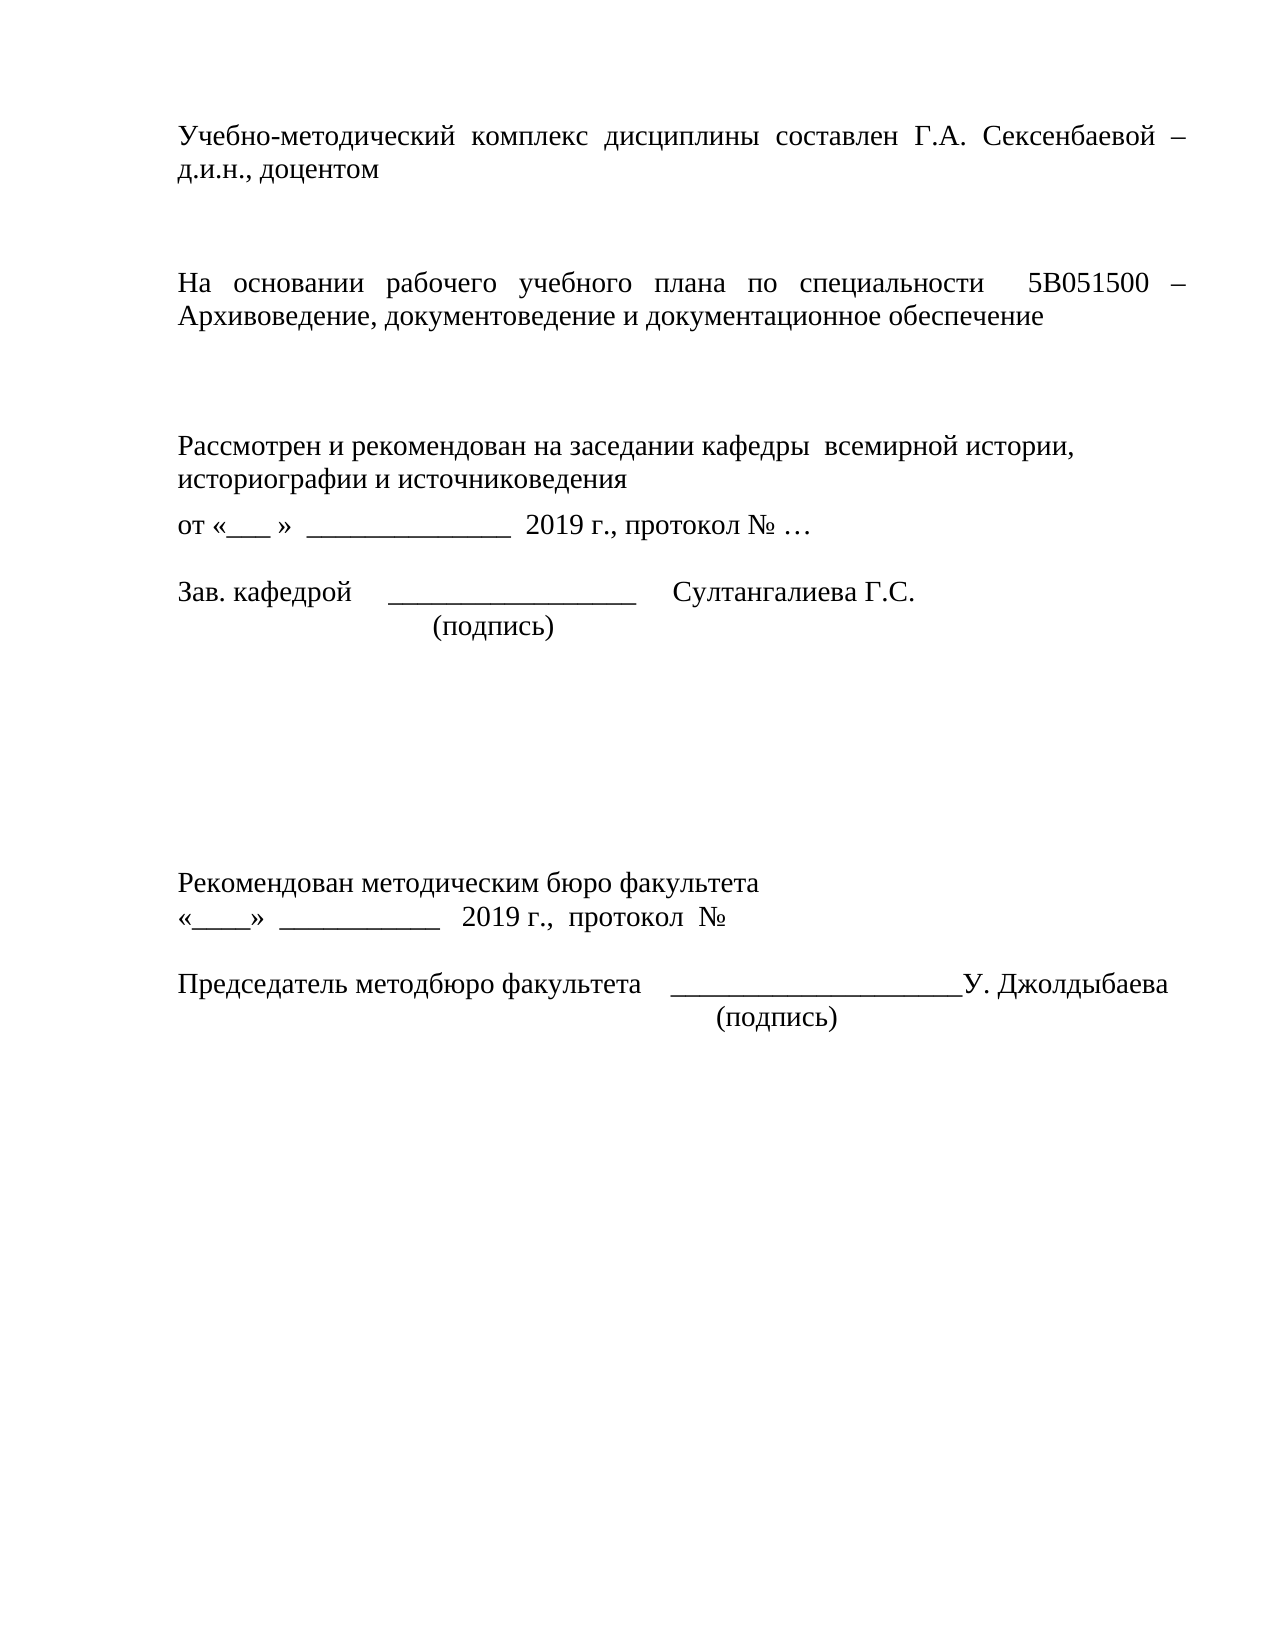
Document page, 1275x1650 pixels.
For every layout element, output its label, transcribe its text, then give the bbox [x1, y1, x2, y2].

text (подпись) [177, 608, 1186, 641]
text от «___ » ______________ 2019 г., протокол № … [177, 507, 1186, 541]
text «____» ___________ 2019 г., протокол № [177, 899, 1186, 932]
text Зав. кафедрой _________________ Султангалиева Г.С. [177, 574, 1186, 608]
subtitle Рекомендован методическим бюро факультета [177, 865, 1186, 899]
text Рассмотрен и рекомендован на заседании кафедры всемирной истории, историографии и источниковедения [177, 428, 1186, 495]
text (подпись) [177, 999, 1186, 1033]
text На основании рабочего учебного плана по специальности 5В051500 – Архивоведение, документоведение и документационное обеспечение [177, 265, 1186, 332]
text Учебно-методический комплекс дисциплины составлен Г.А. Сексенбаевой – д.и.н., доцентом [177, 118, 1186, 185]
text Председатель методбюро факультета ____________________У. Джолдыбаева [177, 966, 1186, 999]
